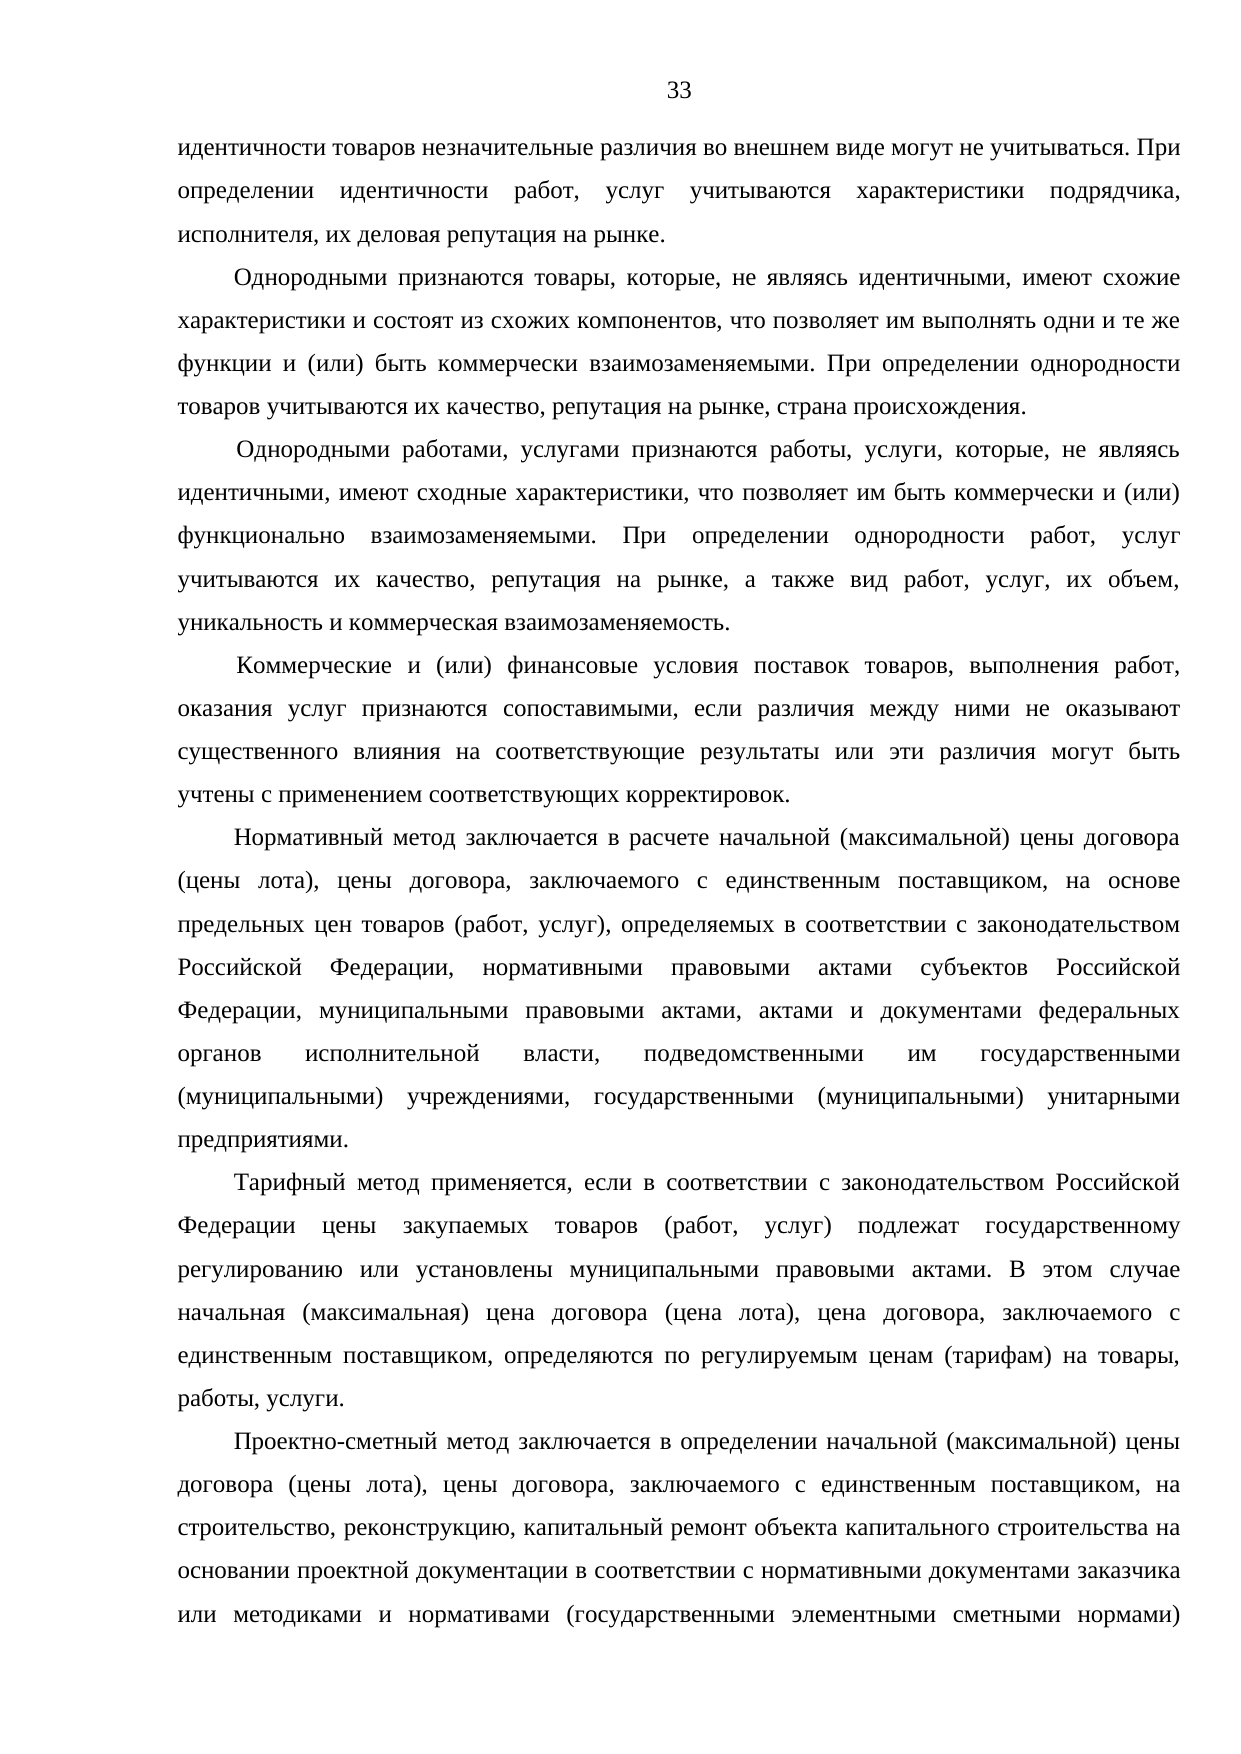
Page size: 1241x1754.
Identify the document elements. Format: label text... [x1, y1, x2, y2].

text Тарифный метод применяется, если в соответствии с законодательством Российской Федерации цены закупаемых товаров (работ, услуг) подлежат государственному регулированию или установлены муниципальными правовыми актами. В этом случае начальная (максимальная) цена договора (цена лота), цена договора, заключаемого с единственным поставщиком, определяются по регулируемым ценам (тарифам) на товары, работы, услуги. [177, 1167, 1181, 1412]
text Однородными работами, услугами признаются работы, услуги, которые, не являясь идентичными, имеют сходные характеристики, что позволяет им быть коммерчески и (или) функционально взаимозаменяемыми. При определении однородности работ, услуг учитываются их качество, репутация на рынке, а также вид работ, услуг, их объем, уникальность и коммерческая взаимозаменяемость. [177, 434, 1181, 636]
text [177, 1426, 1181, 1627]
text Коммерческие и (или) финансовые условия поставок товаров, выполнения работ, оказания услуг признаются сопоставимыми, если различия между ними не оказывают существенного влияния на соответствующие результаты или эти различия могут быть учтены с применением соответствующих корректировок. [177, 650, 1181, 808]
text Нормативный метод заключается в расчете начальной (максимальной) цены договора (цены лота), цены договора, заключаемого с единственным поставщиком, на основе предельных цен товаров (работ, услуг), определяемых в соответствии с законодательством Российской Федерации, нормативными правовыми актами субъектов Российской Федерации, муниципальными правовыми актами, актами и документами федеральных органов исполнительной власти, подведомственными им государственными (муниципальными) учреждениями, государственными (муниципальными) унитарными предприятиями. [177, 822, 1181, 1153]
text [177, 132, 1181, 247]
text Однородными признаются товары, которые, не являясь идентичными, имеют схожие характеристики и состоят из схожих компонентов, что позволяет им выполнять одни и те же функции и (или) быть коммерчески взаимозаменяемыми. При определении однородности товаров учитываются их качество, репутация на рынке, страна происхождения. [177, 262, 1181, 420]
